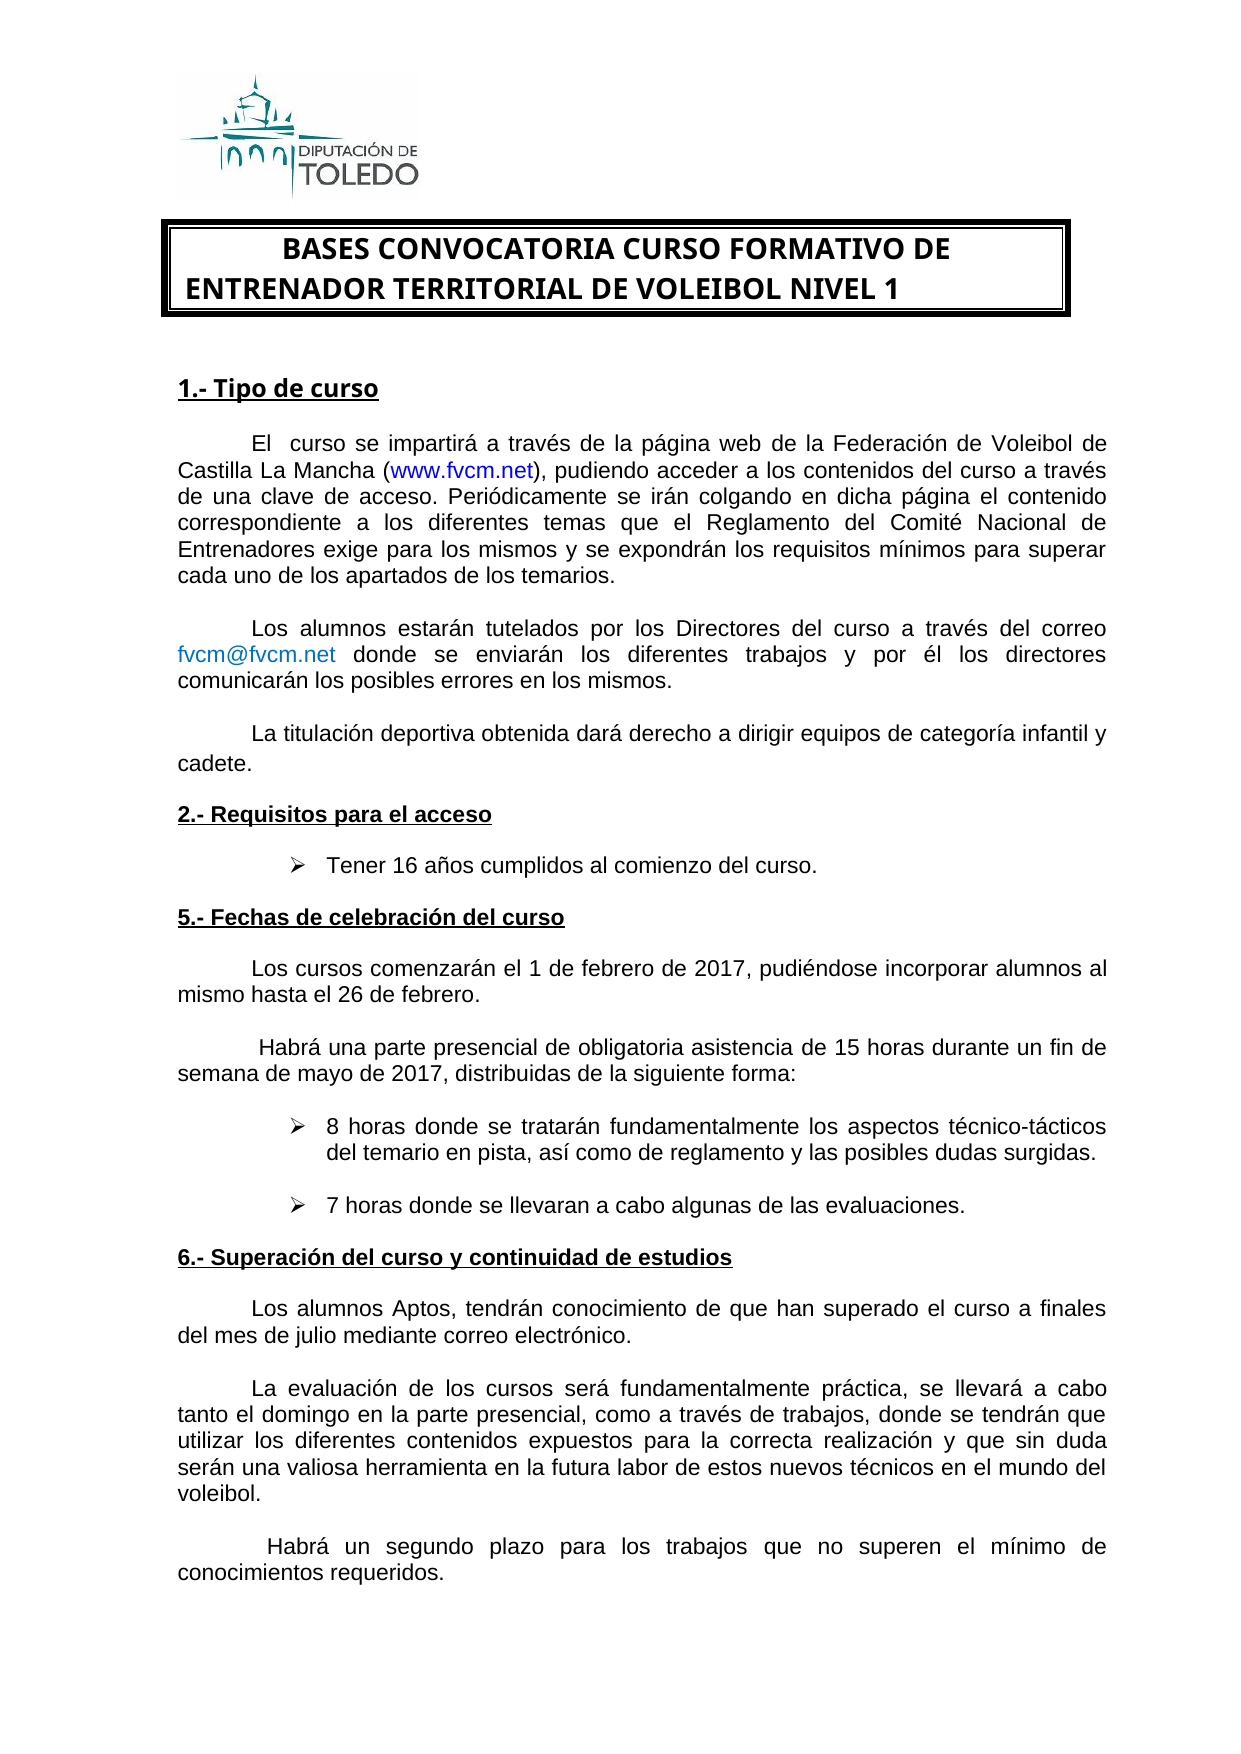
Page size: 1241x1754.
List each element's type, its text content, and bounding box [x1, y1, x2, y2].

table_header BASES CONVOCATORIA CURSO FORMATIVO DE ENTRENADOR TERRITORIAL DE VOLEIBOL NIVEL 1 [171, 229, 1062, 308]
text Habrá un segundo plazo para los trabajos que no superen el mínimo de conocimientos requeridos. [177, 1533, 1107, 1585]
text 1.- Tipo de curso [177, 370, 1107, 404]
text 2.- Requisitos para el acceso [177, 801, 1107, 828]
text 5.- Fechas de celebración del curso [177, 903, 1107, 930]
list Tener 16 años cumplidos al comienzo del curso. [288, 852, 1107, 879]
text La titulación deportiva obtenida dará derecho a dirigir equipos de categoría infantil y cadete. [177, 720, 1107, 777]
list 7 horas donde se llevaran a cabo algunas de las evaluaciones. [288, 1192, 1107, 1218]
text 6.- Superación del curso y continuidad de estudios [177, 1244, 1107, 1271]
text Los alumnos Aptos, tendrán conocimiento de que han superado el curso a finales del mes de julio mediante correo electrónico. [177, 1295, 1107, 1348]
text Los alumnos estarán tutelados por los Directores del curso a través del correo fvcm@fvcm.net donde se enviarán los diferentes trabajos y por él los directores comunicarán los posibles errores en los mismos. [177, 615, 1107, 694]
picture [177, 73, 421, 199]
text El curso se impartirá a través de la página web de la Federación de Voleibol de Castilla La Mancha (www.fvcm.net), pudiendo acceder a los contenidos del curso a través de una clave de acceso. Periódicamente se irán colgando en dicha página el contenido correspondiente a los diferentes temas que el Reglamento del Comité Nacional de Entrenadores exige para los mismos y se expondrán los requisitos mínimos para superar cada uno de los apartados de los temarios. [177, 430, 1107, 588]
list 8 horas donde se tratarán fundamentalmente los aspectos técnico-tácticos del temario en pista, así como de reglamento y las posibles dudas surgidas. [288, 1113, 1107, 1165]
text Los cursos comenzarán el 1 de febrero de 2017, pudiéndose incorporar alumnos al mismo hasta el 26 de febrero. [177, 954, 1107, 1007]
text La evaluación de los cursos será fundamentalmente práctica, se llevará a cabo tanto el domingo en la parte presencial, como a través de trabajos, donde se tendrán que utilizar los diferentes contenidos expuestos para la correcta realización y que sin duda serán una valiosa herramienta en la futura labor de estos nuevos técnicos en el mundo del voleibol. [177, 1374, 1107, 1506]
text Habrá una parte presencial de obligatoria asistencia de 15 horas durante un fin de semana de mayo de 2017, distribuidas de la siguiente forma: [177, 1033, 1107, 1086]
